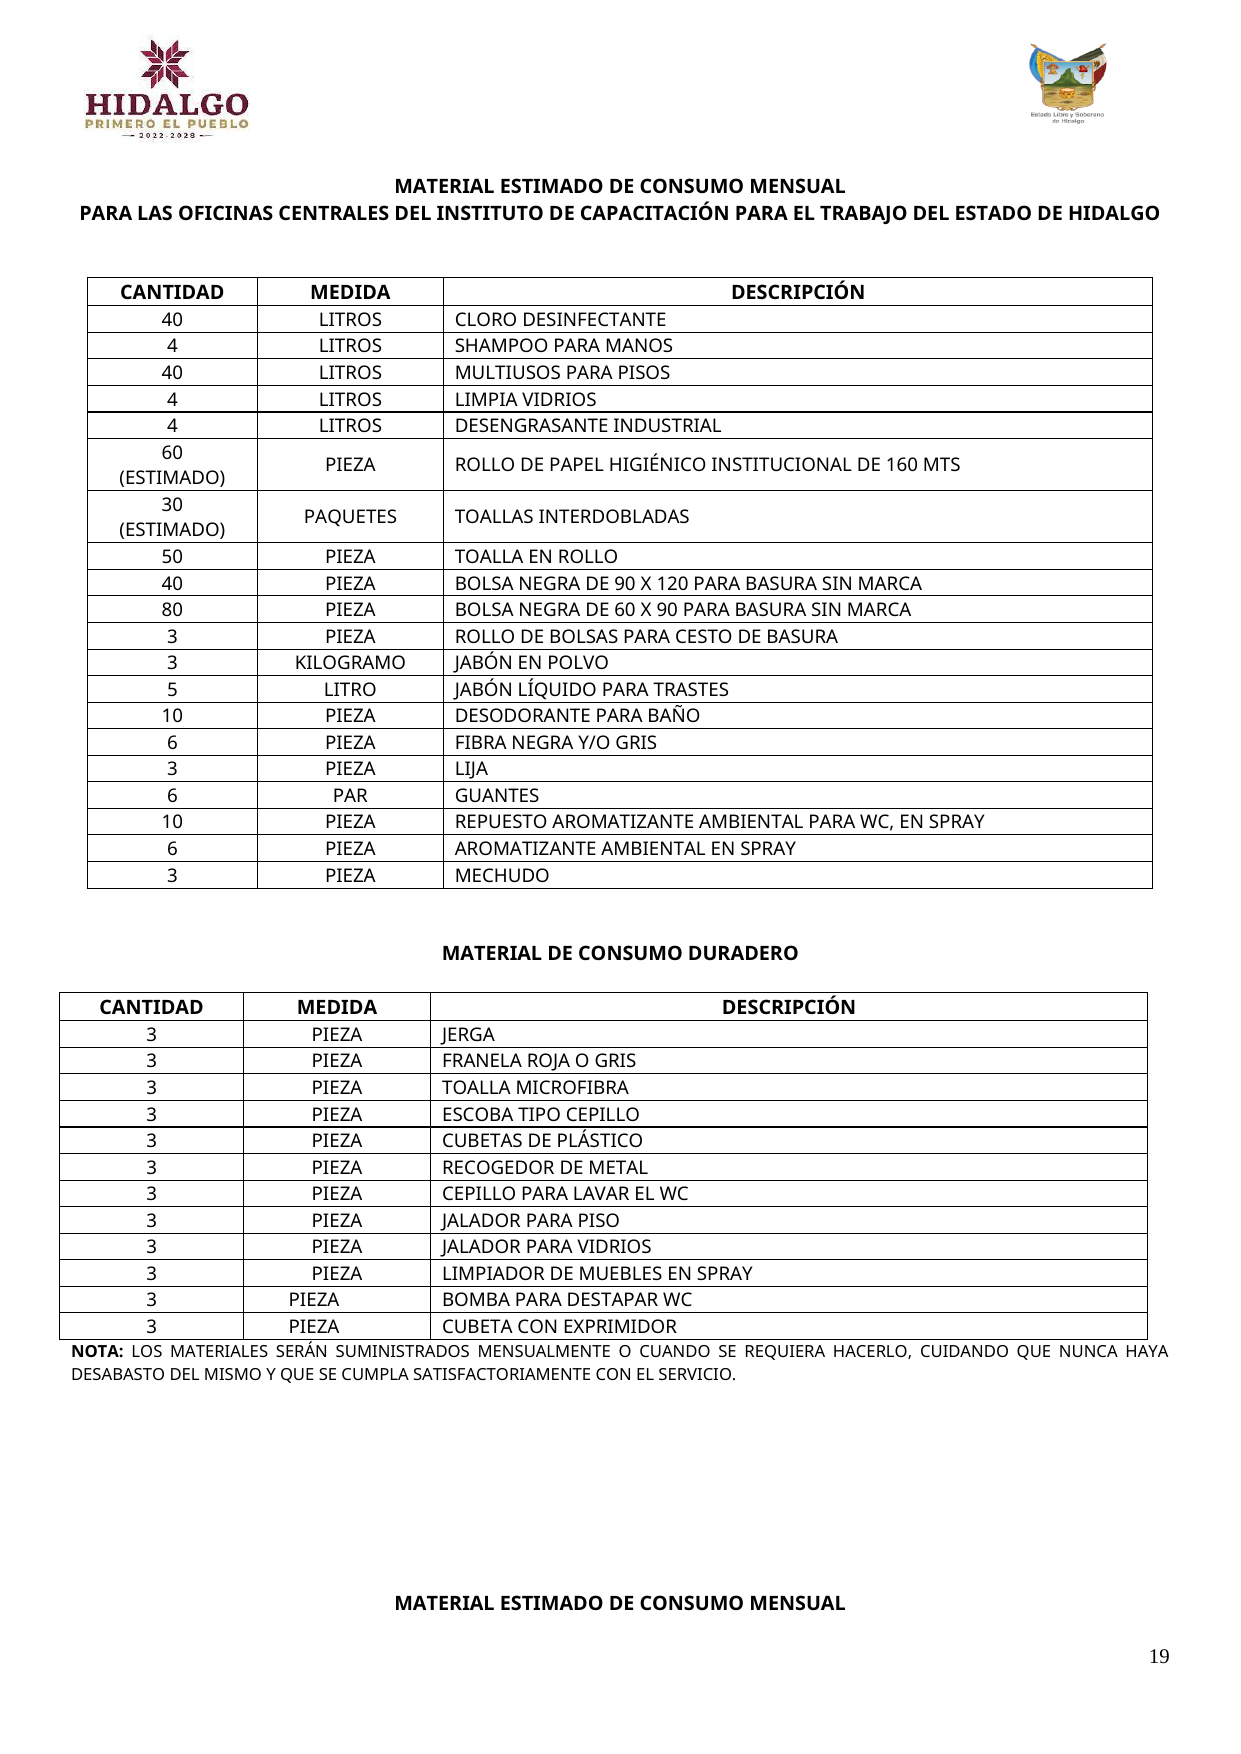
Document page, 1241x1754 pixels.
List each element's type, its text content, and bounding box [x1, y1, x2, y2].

table_cell PIEZA [244, 1154, 430, 1179]
text NOTA: LOS MATERIALES SERÁN SUMINISTRADOS MENSUALMENTE O CUANDO SE REQUIERA HACERLO, CUIDANDO QUE NUNCA HAYA DESABASTO DEL MISMO Y QUE SE CUMPLA SATISFACTORIAMENTE CON EL SERVICIO. [71, 1340, 1169, 1385]
table_cell 40 [88, 359, 257, 385]
table_cell PIEZA [258, 703, 443, 728]
table_cell 3 [88, 756, 257, 781]
table_cell 30 (ESTIMADO) [88, 491, 257, 542]
table_cell FRANELA ROJA O GRIS [431, 1048, 1147, 1073]
table_cell JALADOR PARA PISO [431, 1207, 1147, 1233]
table_cell 4 [88, 333, 257, 358]
picture [70, 29, 263, 149]
table_cell TOALLA EN ROLLO [444, 543, 1152, 569]
text PARA LAS OFICINAS CENTRALES DEL INSTITUTO DE CAPACITACIÓN PARA EL TRABAJO DEL ESTADO DE HIDALGO [71, 199, 1169, 226]
table_cell PIEZA [244, 1234, 430, 1259]
table_header DESCRIPCIÓN [444, 278, 1152, 305]
table_cell PIEZA [244, 1287, 430, 1312]
table_cell LIJA [444, 756, 1152, 781]
table_cell JABÓN LÍQUIDO PARA TRASTES [444, 676, 1152, 702]
table_cell AROMATIZANTE AMBIENTAL EN SPRAY [444, 835, 1152, 861]
table_cell BOLSA NEGRA DE 90 X 120 PARA BASURA SIN MARCA [444, 570, 1152, 595]
table_cell 3 [60, 1234, 243, 1259]
table_cell BOLSA NEGRA DE 60 X 90 PARA BASURA SIN MARCA [444, 596, 1152, 622]
table_cell 6 [88, 782, 257, 808]
table_cell PIEZA [244, 1074, 430, 1100]
table_cell 3 [60, 1048, 243, 1073]
table_cell 3 [60, 1101, 243, 1126]
table_cell PAQUETES [258, 491, 443, 542]
table_cell PIEZA [244, 1260, 430, 1286]
table_cell CLORO DESINFECTANTE [444, 306, 1152, 332]
table_cell 3 [60, 1154, 243, 1179]
table_cell PIEZA [258, 543, 443, 569]
table_cell DESODORANTE PARA BAÑO [444, 703, 1152, 728]
table_cell PIEZA [258, 862, 443, 887]
table_cell JERGA [431, 1021, 1147, 1047]
table_cell 5 [88, 676, 257, 702]
table_cell BOMBA PARA DESTAPAR WC [431, 1287, 1147, 1312]
table_cell PIEZA [258, 756, 443, 781]
table_cell MULTIUSOS PARA PISOS [444, 359, 1152, 385]
table_cell PIEZA [258, 439, 443, 490]
table_cell PIEZA [258, 835, 443, 861]
table_cell CUBETA CON EXPRIMIDOR [431, 1313, 1147, 1339]
table_cell LITROS [258, 413, 443, 438]
table_cell JABÓN EN POLVO [444, 650, 1152, 675]
table_cell PIEZA [244, 1207, 430, 1233]
table_cell PAR [258, 782, 443, 808]
text MATERIAL ESTIMADO DE CONSUMO MENSUAL [71, 172, 1169, 199]
table_cell FIBRA NEGRA Y/O GRIS [444, 729, 1152, 755]
table_cell PIEZA [244, 1313, 430, 1339]
table_cell TOALLAS INTERDOBLADAS [444, 491, 1152, 542]
table_cell 3 [88, 650, 257, 675]
table_cell 3 [60, 1287, 243, 1312]
table_cell GUANTES [444, 782, 1152, 808]
table_cell PIEZA [258, 570, 443, 595]
table_header DESCRIPCIÓN [431, 993, 1147, 1020]
table_cell LITRO [258, 676, 443, 702]
table_cell PIEZA [244, 1181, 430, 1206]
table_cell 40 [88, 306, 257, 332]
text MATERIAL ESTIMADO DE CONSUMO MENSUAL [71, 1589, 1169, 1616]
table_header MEDIDA [244, 993, 430, 1020]
table_cell 4 [88, 413, 257, 438]
table_cell 3 [60, 1313, 243, 1339]
table_cell KILOGRAMO [258, 650, 443, 675]
picture [986, 30, 1141, 151]
table_cell 60 (ESTIMADO) [88, 439, 257, 490]
table_cell CEPILLO PARA LAVAR EL WC [431, 1181, 1147, 1206]
table_cell ROLLO DE PAPEL HIGIÉNICO INSTITUCIONAL DE 160 MTS [444, 439, 1152, 490]
table_cell TOALLA MICROFIBRA [431, 1074, 1147, 1100]
table_cell MECHUDO [444, 862, 1152, 887]
table_cell 3 [60, 1207, 243, 1233]
table_header MEDIDA [258, 278, 443, 305]
table_cell 4 [88, 386, 257, 411]
table_cell LITROS [258, 386, 443, 411]
table_cell 3 [88, 862, 257, 887]
table_cell 6 [88, 835, 257, 861]
table_cell 3 [88, 623, 257, 648]
text MATERIAL DE CONSUMO DURADERO [71, 939, 1169, 967]
table_cell SHAMPOO PARA MANOS [444, 333, 1152, 358]
table_cell JALADOR PARA VIDRIOS [431, 1234, 1147, 1259]
table_cell LITROS [258, 359, 443, 385]
table_cell 40 [88, 570, 257, 595]
table_cell RECOGEDOR DE METAL [431, 1154, 1147, 1179]
table_cell 3 [60, 1260, 243, 1286]
table_cell PIEZA [244, 1048, 430, 1073]
table_cell LIMPIA VIDRIOS [444, 386, 1152, 411]
table_cell 3 [60, 1074, 243, 1100]
table_cell PIEZA [244, 1021, 430, 1047]
table_cell 3 [60, 1181, 243, 1206]
table_cell PIEZA [244, 1128, 430, 1153]
table_cell 3 [60, 1128, 243, 1153]
table_cell LITROS [258, 333, 443, 358]
table_cell ROLLO DE BOLSAS PARA CESTO DE BASURA [444, 623, 1152, 648]
table_cell LITROS [258, 306, 443, 332]
table_header CANTIDAD [88, 278, 257, 305]
table_header CANTIDAD [60, 993, 243, 1020]
table_cell PIEZA [258, 596, 443, 622]
table_cell 3 [60, 1021, 243, 1047]
table_cell 10 [88, 809, 257, 834]
table_cell PIEZA [244, 1101, 430, 1126]
table_cell CUBETAS DE PLÁSTICO [431, 1128, 1147, 1153]
table_cell PIEZA [258, 809, 443, 834]
table_cell 50 [88, 543, 257, 569]
table_cell 6 [88, 729, 257, 755]
table_cell 10 [88, 703, 257, 728]
table_cell PIEZA [258, 729, 443, 755]
table_cell PIEZA [258, 623, 443, 648]
table_cell 80 [88, 596, 257, 622]
table_cell ESCOBA TIPO CEPILLO [431, 1101, 1147, 1126]
table_cell LIMPIADOR DE MUEBLES EN SPRAY [431, 1260, 1147, 1286]
table_cell REPUESTO AROMATIZANTE AMBIENTAL PARA WC, EN SPRAY [444, 809, 1152, 834]
table_cell DESENGRASANTE INDUSTRIAL [444, 413, 1152, 438]
